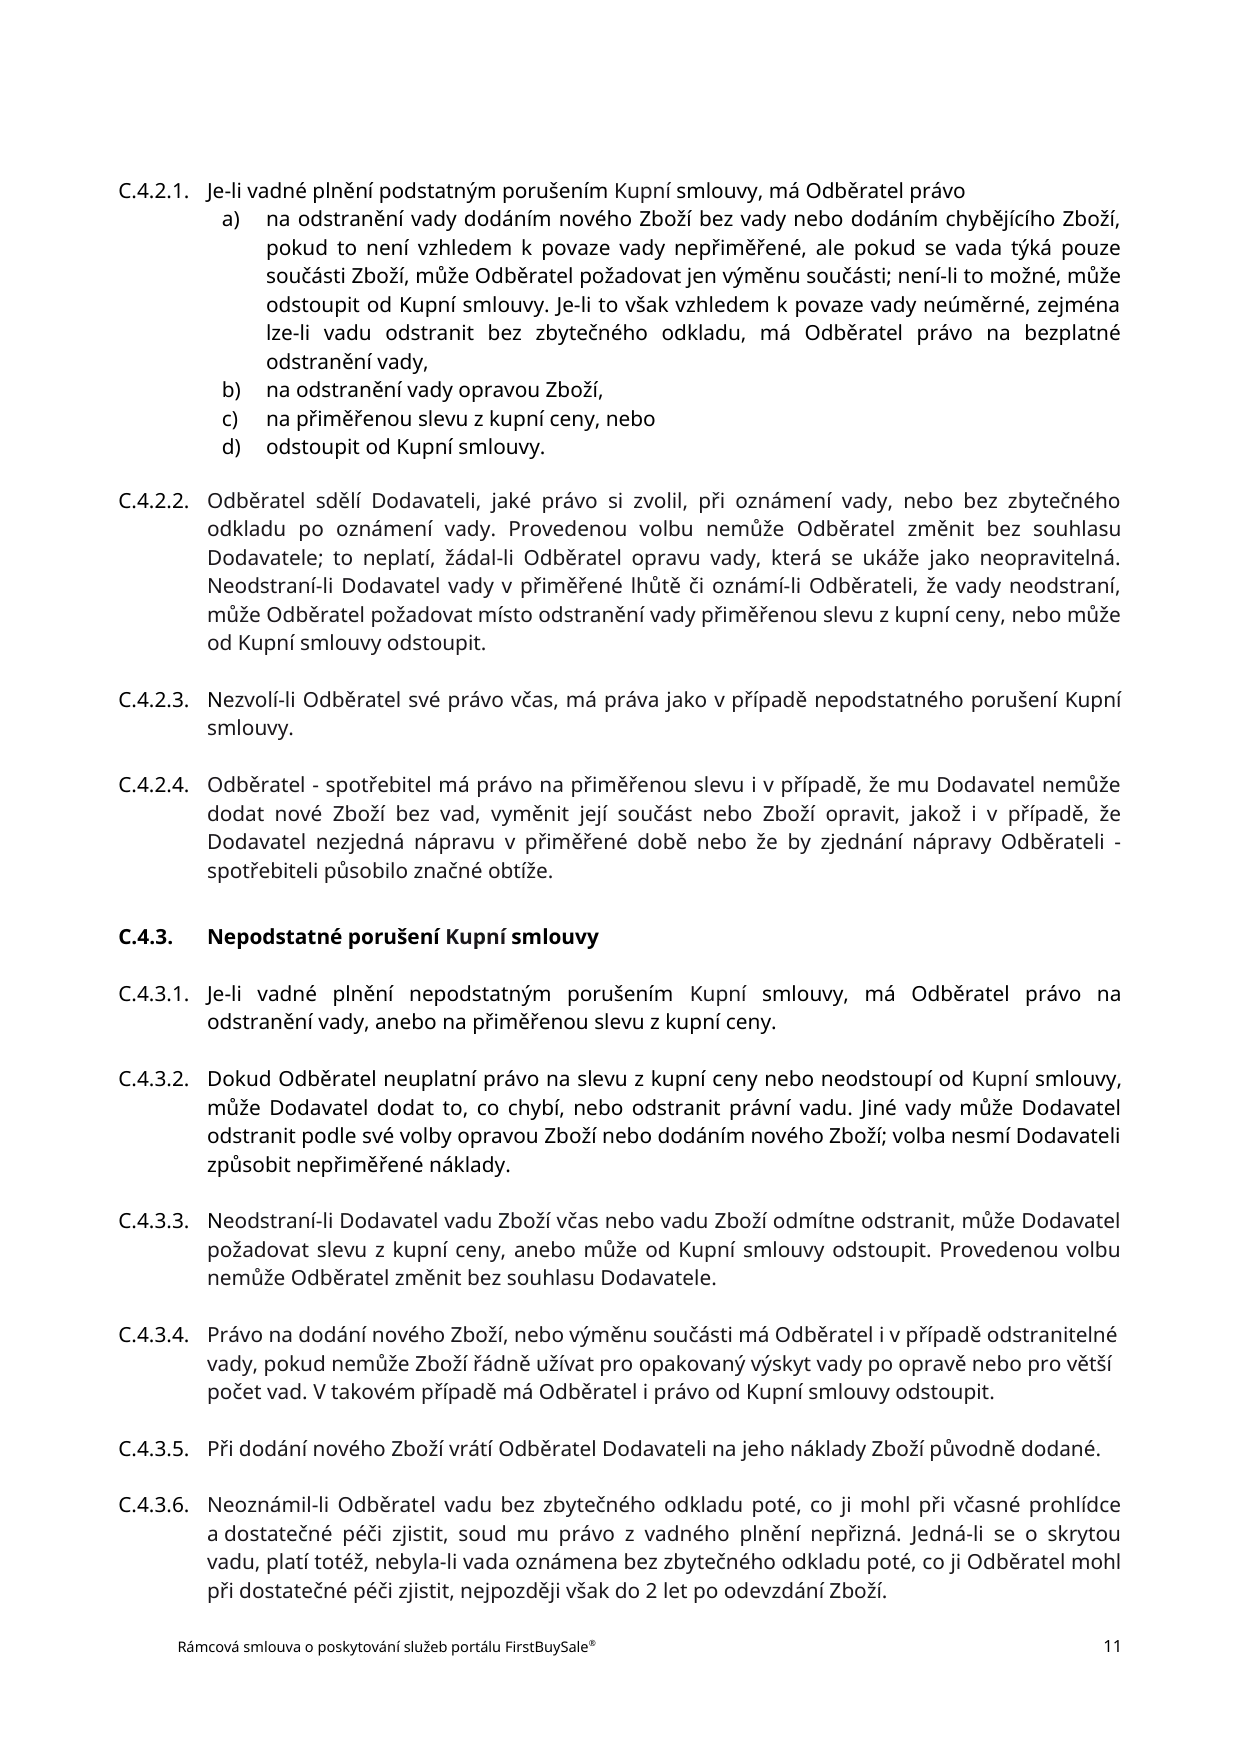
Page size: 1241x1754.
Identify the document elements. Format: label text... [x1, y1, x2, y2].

text C.4.3.3. Neodstraní-li Dodavatel vadu Zboží včas nebo vadu Zboží odmítne odstranit, může Dodavatel požadovat slevu z kupní ceny, anebo může od Kupní smlouvy odstoupit. Provedenou volbu nemůže Odběratel změnit bez souhlasu Dodavatele. [118, 1207, 1122, 1292]
text C.4.3.6. Neoznámil-li Odběratel vadu bez zbytečného odkladu poté, co ji mohl při včasné prohlídce a dostatečné péči zjistit, soud mu právo z vadného plnění nepřizná. Jedná-li se o skrytou vadu, platí totéž, nebyla-li vada oznámena bez zbytečného odkladu poté, co ji Odběratel mohl při dostatečné péči zjistit, nejpozději však do 2 let po odevzdání Zboží. [118, 1491, 1122, 1604]
text a) na odstranění vady dodáním nového Zboží bez vady nebo dodáním chybějícího Zboží, pokud to není vzhledem k povaze vady nepřiměřené, ale pokud se vada týká pouze součásti Zboží, může Odběratel požadovat jen výměnu součásti; není-li to možné, může odstoupit od Kupní smlouvy. Je-li to však vzhledem k povaze vady neúměrné, zejména lze-li vadu odstranit bez zbytečného odkladu, má Odběratel právo na bezplatné odstranění vady, [222, 204, 1122, 375]
text C.4.3.1. Je-li vadné plnění nepodstatným porušením Kupní smlouvy, má Odběratel právo na odstranění vady, anebo na přiměřenou slevu z kupní ceny. [118, 979, 1122, 1036]
text C.4.3.5. Při dodání nového Zboží vrátí Odběratel Dodavateli na jeho náklady Zboží původně dodané. [118, 1434, 1122, 1462]
text C.4.2.2. Odběratel sdělí Dodavateli, jaké právo si zvolil, při oznámení vady, nebo bez zbytečného odkladu po oznámení vady. Provedenou volbu nemůže Odběratel změnit bez souhlasu Dodavatele; to neplatí, žádal-li Odběratel opravu vady, která se ukáže jako neopravitelná. Neodstraní-li Dodavatel vady v přiměřené lhůtě či oznámí-li Odběrateli, že vady neodstraní, může Odběratel požadovat místo odstranění vady přiměřenou slevu z kupní ceny, nebo může od Kupní smlouvy odstoupit. [118, 486, 1122, 657]
text C.4.2.1. Je-li vadné plnění podstatným porušením Kupní smlouvy, má Odběratel právo [118, 176, 1122, 204]
text C.4.2.3. Nezvolí-li Odběratel své právo včas, má práva jako v případě nepodstatného porušení Kupní smlouvy. [118, 685, 1122, 742]
text d) odstoupit od Kupní smlouvy. [222, 432, 1122, 461]
text C.4.3.2. Dokud Odběratel neuplatní právo na slevu z kupní ceny nebo neodstoupí od Kupní smlouvy, může Dodavatel dodat to, co chybí, nebo odstranit právní vadu. Jiné vady může Dodavatel odstranit podle své volby opravou Zboží nebo dodáním nového Zboží; volba nesmí Dodavateli způsobit nepřiměřené náklady. [118, 1064, 1122, 1178]
text C.4.3.4. Právo na dodání nového Zboží, nebo výměnu součásti má Odběratel i v případě odstranitelné vady, pokud nemůže Zboží řádně užívat pro opakovaný výskyt vady po opravě nebo pro větší počet vad. V takovém případě má Odběratel i právo od Kupní smlouvy odstoupit. [118, 1320, 1122, 1406]
text c) na přiměřenou slevu z kupní ceny, nebo [222, 404, 1122, 432]
text b) na odstranění vady opravou Zboží, [222, 375, 1122, 404]
text C.4.2.4. Odběratel - spotřebitel má právo na přiměřenou slevu i v případě, že mu Dodavatel nemůže dodat nové Zboží bez vad, vyměnit její součást nebo Zboží opravit, jakož i v případě, že Dodavatel nezjedná nápravu v přiměřené době nebo že by zjednání nápravy Odběrateli - spotřebiteli působilo značné obtíže. [118, 770, 1122, 884]
text C.4.3. Nepodstatné porušení Kupní smlouvy [118, 922, 1122, 951]
